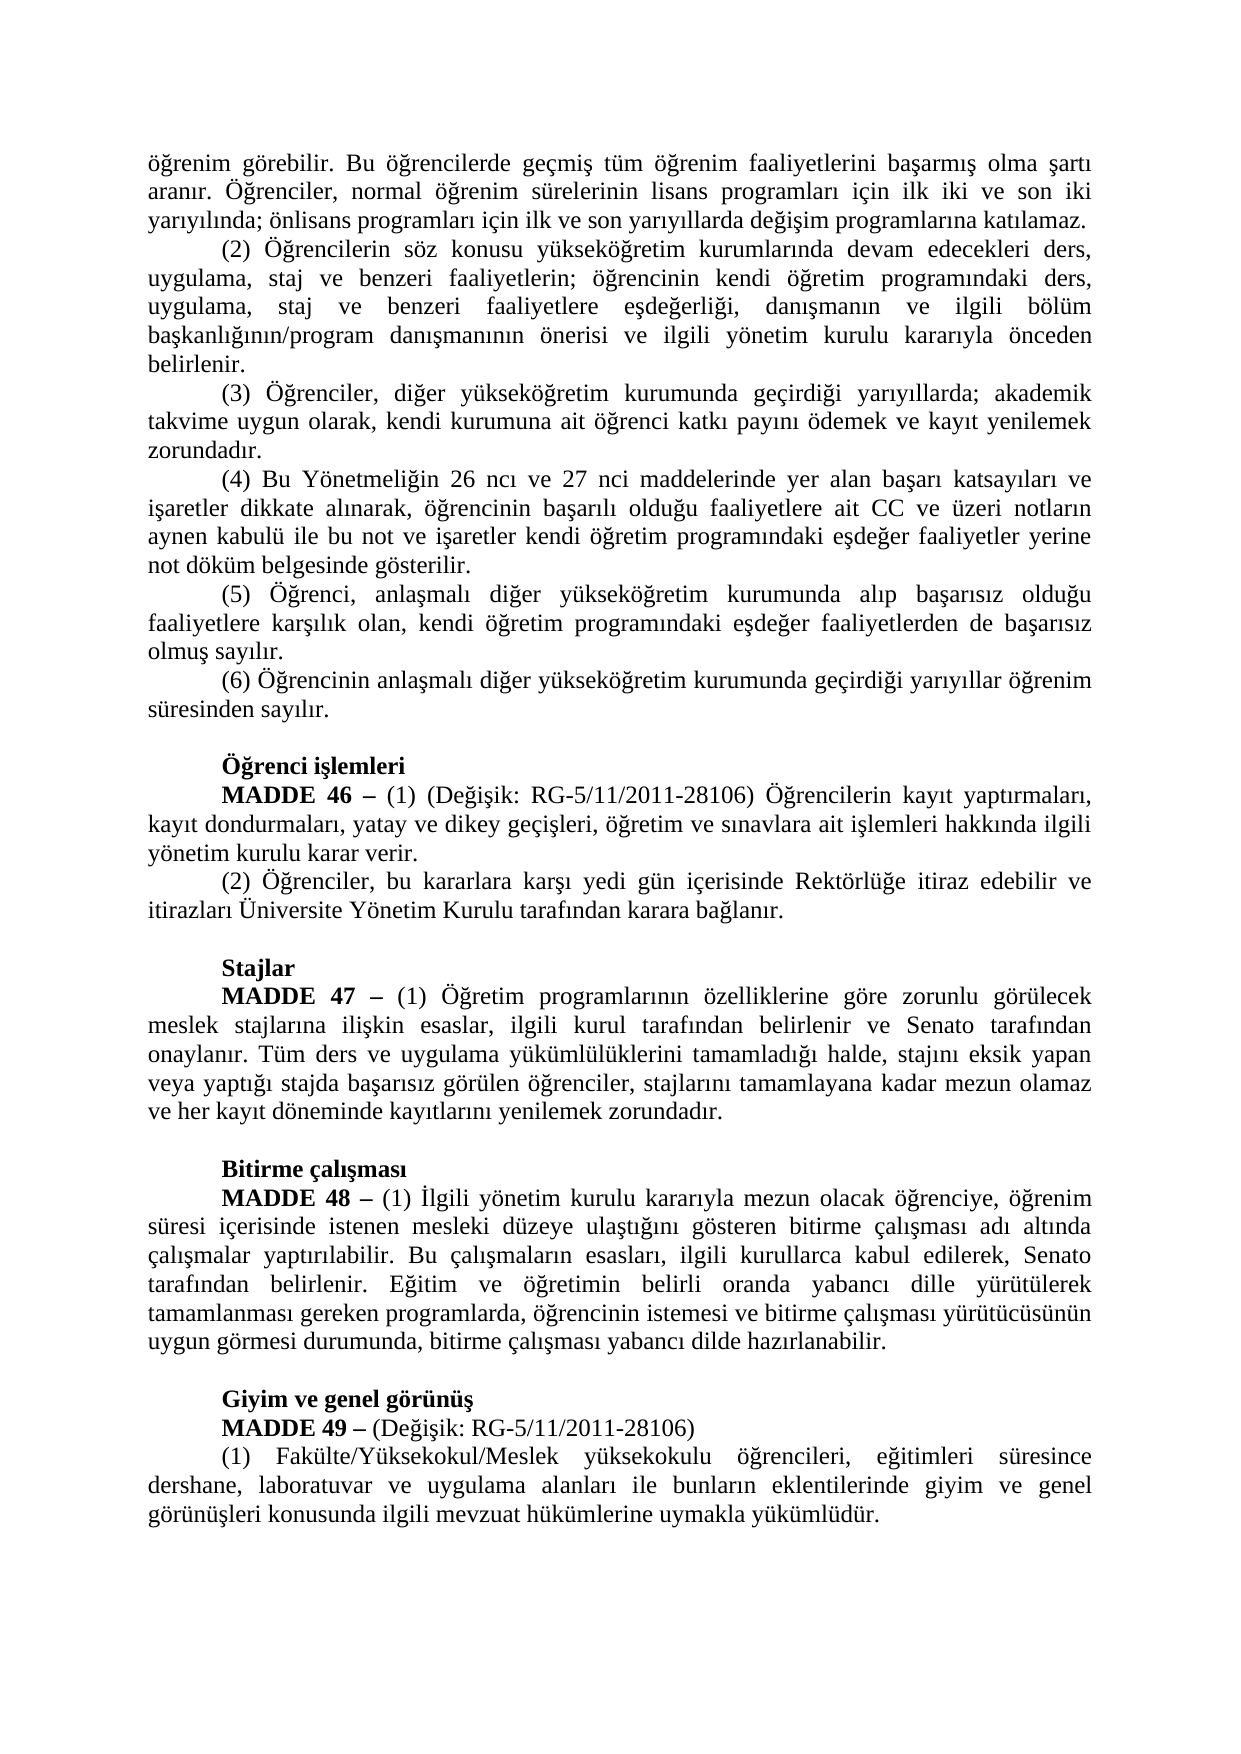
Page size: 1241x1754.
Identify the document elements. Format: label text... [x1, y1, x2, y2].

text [148, 148, 1093, 234]
text Stajlar [148, 953, 1093, 981]
text Giyim ve genel görünüş [148, 1384, 1093, 1413]
text Bitirme çalışması [148, 1154, 1093, 1183]
text (3) Öğrenciler, diğer yükseköğretim kurumunda geçirdiği yarıyıllarda; akademik takvime uygun olarak, kendi kurumuna ait öğrenci katkı payını ödemek ve kayıt yenilemek zorundadır. [148, 378, 1093, 464]
text MADDE 47 – (1) Öğretim programlarının özelliklerine göre zorunlu görülecek meslek stajlarına ilişkin esaslar, ilgili kurul tarafından belirlenir ve Senato tarafından onaylanır. Tüm ders ve uygulama yükümlülüklerini tamamladığı halde, stajını eksik yapan veya yaptığı stajda başarısız görülen öğrenciler, stajlarını tamamlayana kadar mezun olamaz ve her kayıt döneminde kayıtlarını yenilemek zorundadır. [148, 981, 1093, 1125]
text (4) Bu Yönetmeliğin 26 ncı ve 27 nci maddelerinde yer alan başarı katsayıları ve işaretler dikkate alınarak, öğrencinin başarılı olduğu faaliyetlere ait CC ve üzeri notların aynen kabulü ile bu not ve işaretler kendi öğretim programındaki eşdeğer faaliyetler yerine not döküm belgesinde gösterilir. [148, 464, 1093, 579]
text MADDE 46 – (1) (Değişik: RG-5/11/2011-28106) Öğrencilerin kayıt yaptırmaları, kayıt dondurmaları, yatay ve dikey geçişleri, öğretim ve sınavlara ait işlemleri hakkında ilgili yönetim kurulu karar verir. [148, 780, 1093, 866]
text MADDE 48 – (1) İlgili yönetim kurulu kararıyla mezun olacak öğrenciye, öğrenim süresi içerisinde istenen mesleki düzeye ulaştığını gösteren bitirme çalışması adı altında çalışmalar yaptırılabilir. Bu çalışmaların esasları, ilgili kurullarca kabul edilerek, Senato tarafından belirlenir. Eğitim ve öğretimin belirli oranda yabancı dille yürütülerek tamamlanması gereken programlarda, öğrencinin istemesi ve bitirme çalışması yürütücüsünün uygun görmesi durumunda, bitirme çalışması yabancı dilde hazırlanabilir. [148, 1183, 1093, 1355]
text MADDE 49 – (Değişik: RG-5/11/2011-28106) [148, 1413, 1093, 1441]
text (1) Fakülte/Yüksekokul/Meslek yüksekokulu öğrencileri, eğitimleri süresince dershane, laboratuvar ve uygulama alanları ile bunların eklentilerinde giyim ve genel görünüşleri konusunda ilgili mevzuat hükümlerine uymakla yükümlüdür. [148, 1441, 1093, 1528]
text Öğrenci işlemleri [148, 751, 1093, 780]
text (5) Öğrenci, anlaşmalı diğer yükseköğretim kurumunda alıp başarısız olduğu faaliyetlere karşılık olan, kendi öğretim programındaki eşdeğer faaliyetlerden de başarısız olmuş sayılır. [148, 579, 1093, 665]
text (6) Öğrencinin anlaşmalı diğer yükseköğretim kurumunda geçirdiği yarıyıllar öğrenim süresinden sayılır. [148, 665, 1093, 723]
text (2) Öğrencilerin söz konusu yükseköğretim kurumlarında devam edecekleri ders, uygulama, staj ve benzeri faaliyetlerin; öğrencinin kendi öğretim programındaki ders, uygulama, staj ve benzeri faaliyetlere eşdeğerliği, danışmanın ve ilgili bölüm başkanlığının/program danışmanının önerisi ve ilgili yönetim kurulu kararıyla önceden belirlenir. [148, 234, 1093, 378]
text (2) Öğrenciler, bu kararlara karşı yedi gün içerisinde Rektörlüğe itiraz edebilir ve itirazları Üniversite Yönetim Kurulu tarafından karara bağlanır. [148, 866, 1093, 924]
